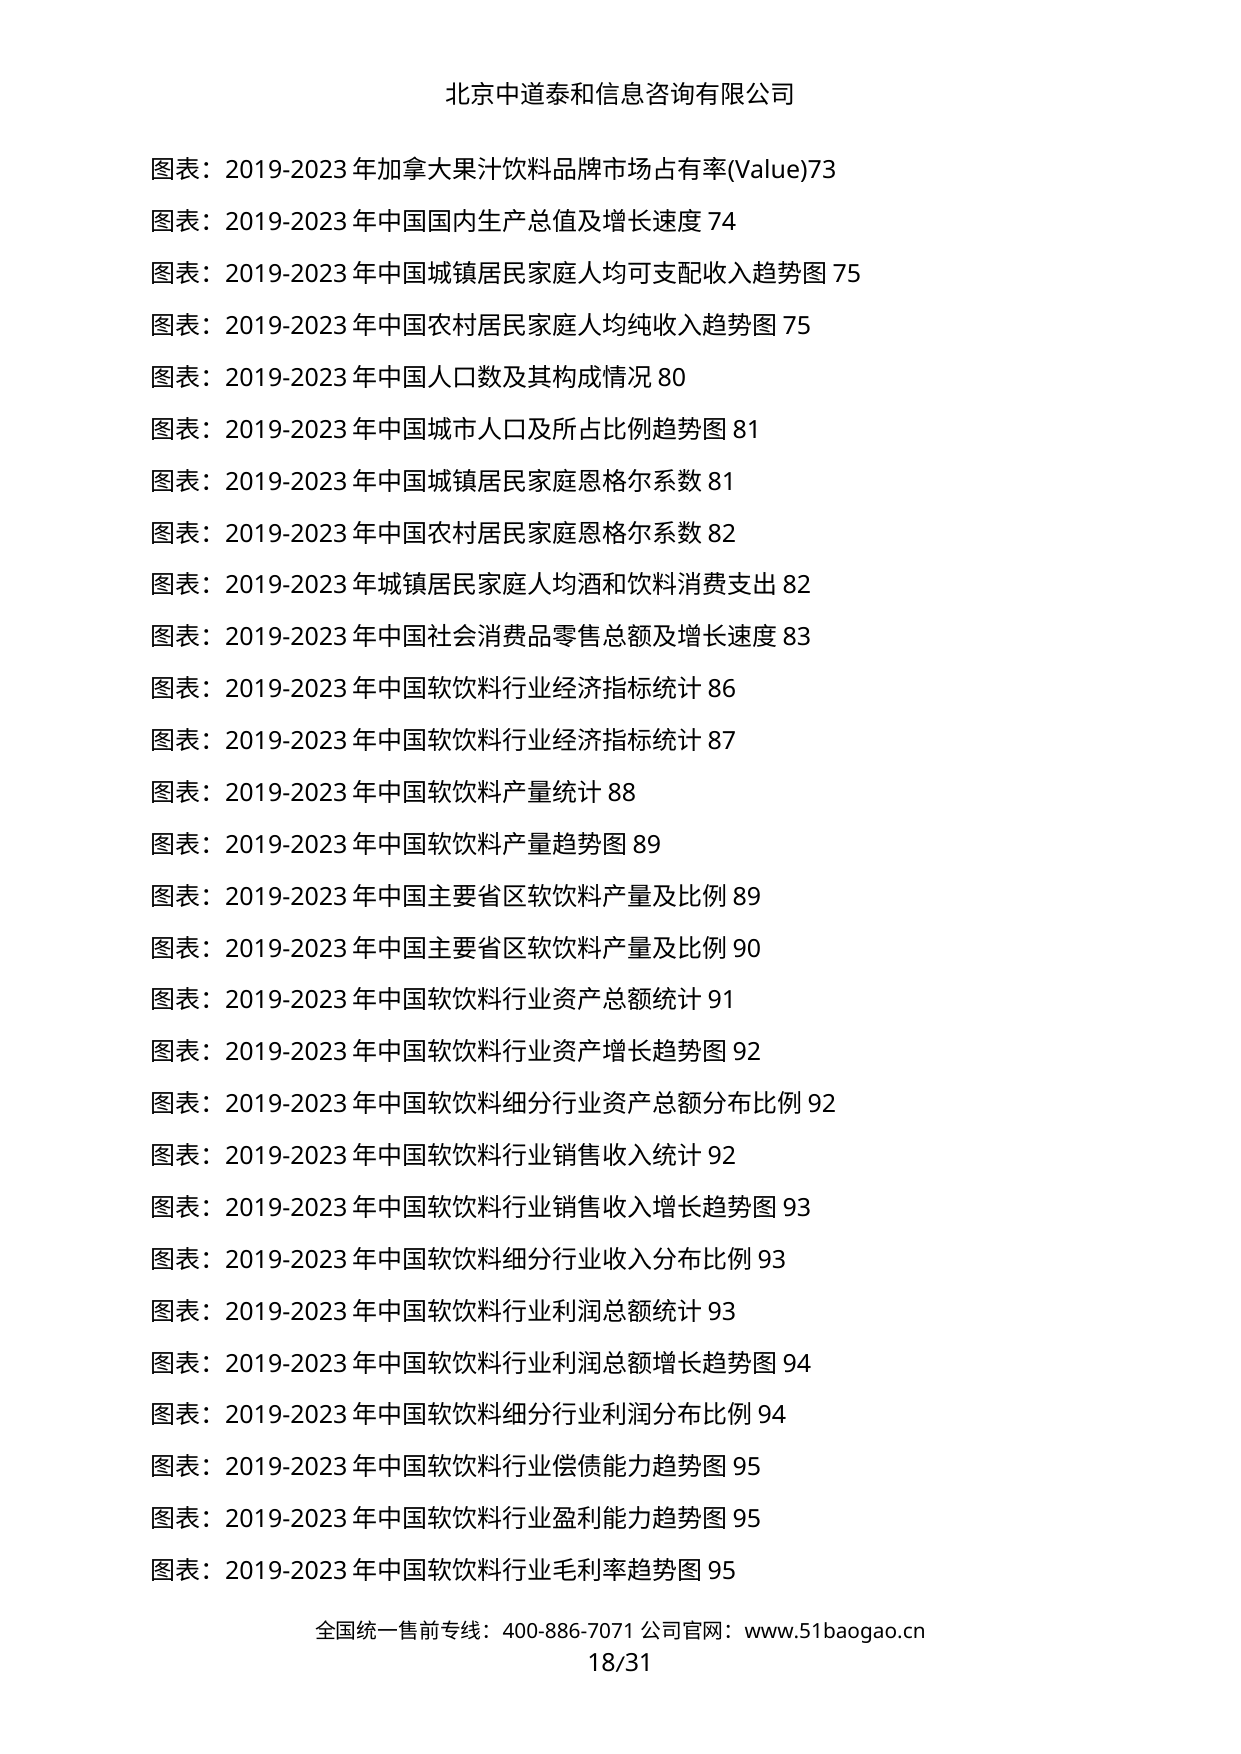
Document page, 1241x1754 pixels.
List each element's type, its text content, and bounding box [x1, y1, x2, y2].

text 图表：2019-2023年中国软饮料行业盈利能力趋势图95 [150, 1499, 1090, 1535]
text 图表：2019-2023年中国软饮料行业销售收入增长趋势图93 [150, 1187, 1090, 1224]
text 图表：2019-2023年中国主要省区软饮料产量及比例90 [150, 928, 1090, 964]
text 图表：2019-2023年中国主要省区软饮料产量及比例89 [150, 876, 1090, 912]
text 图表：2019-2023年中国农村居民家庭恩格尔系数82 [150, 513, 1090, 549]
text 图表：2019-2023年中国软饮料行业偿债能力趋势图95 [150, 1447, 1090, 1483]
text 图表：2019-2023年中国软饮料产量趋势图89 [150, 824, 1090, 861]
text 图表：2019-2023年中国软饮料行业资产增长趋势图92 [150, 1032, 1090, 1068]
text 图表：2019-2023年中国软饮料行业销售收入统计92 [150, 1136, 1090, 1172]
text 图表：2019-2023年中国人口数及其构成情况80 [150, 357, 1090, 394]
text 图表：2019-2023年中国农村居民家庭人均纯收入趋势图75 [150, 306, 1090, 342]
text 图表：2019-2023年中国社会消费品零售总额及增长速度83 [150, 617, 1090, 653]
text 图表：2019-2023年中国软饮料细分行业资产总额分布比例92 [150, 1084, 1090, 1120]
text 图表：2019-2023年中国软饮料行业利润总额增长趋势图94 [150, 1343, 1090, 1379]
text 图表：2019-2023年中国城市人口及所占比例趋势图81 [150, 409, 1090, 446]
text 图表：2019-2023年中国国内生产总值及增长速度74 [150, 202, 1090, 238]
text 图表：2019-2023年中国软饮料产量统计88 [150, 772, 1090, 809]
text 图表：2019-2023年中国软饮料行业资产总额统计91 [150, 980, 1090, 1016]
text 图表：2019-2023年中国软饮料行业毛利率趋势图95 [150, 1551, 1090, 1587]
text 图表：2019-2023年中国城镇居民家庭人均可支配收入趋势图75 [150, 254, 1090, 290]
text 图表：2019-2023年中国软饮料行业利润总额统计93 [150, 1291, 1090, 1327]
text 图表：2019-2023年中国城镇居民家庭恩格尔系数81 [150, 461, 1090, 497]
text 图表：2019-2023年中国软饮料细分行业收入分布比例93 [150, 1239, 1090, 1276]
text 图表：2019-2023年城镇居民家庭人均酒和饮料消费支出82 [150, 565, 1090, 601]
text 图表：2019-2023年中国软饮料行业经济指标统计86 [150, 669, 1090, 705]
text 图表：2019-2023年加拿大果汁饮料品牌市场占有率(Value)73 [150, 150, 1090, 186]
text 图表：2019-2023年中国软饮料细分行业利润分布比例94 [150, 1395, 1090, 1431]
text 图表：2019-2023年中国软饮料行业经济指标统计87 [150, 721, 1090, 757]
